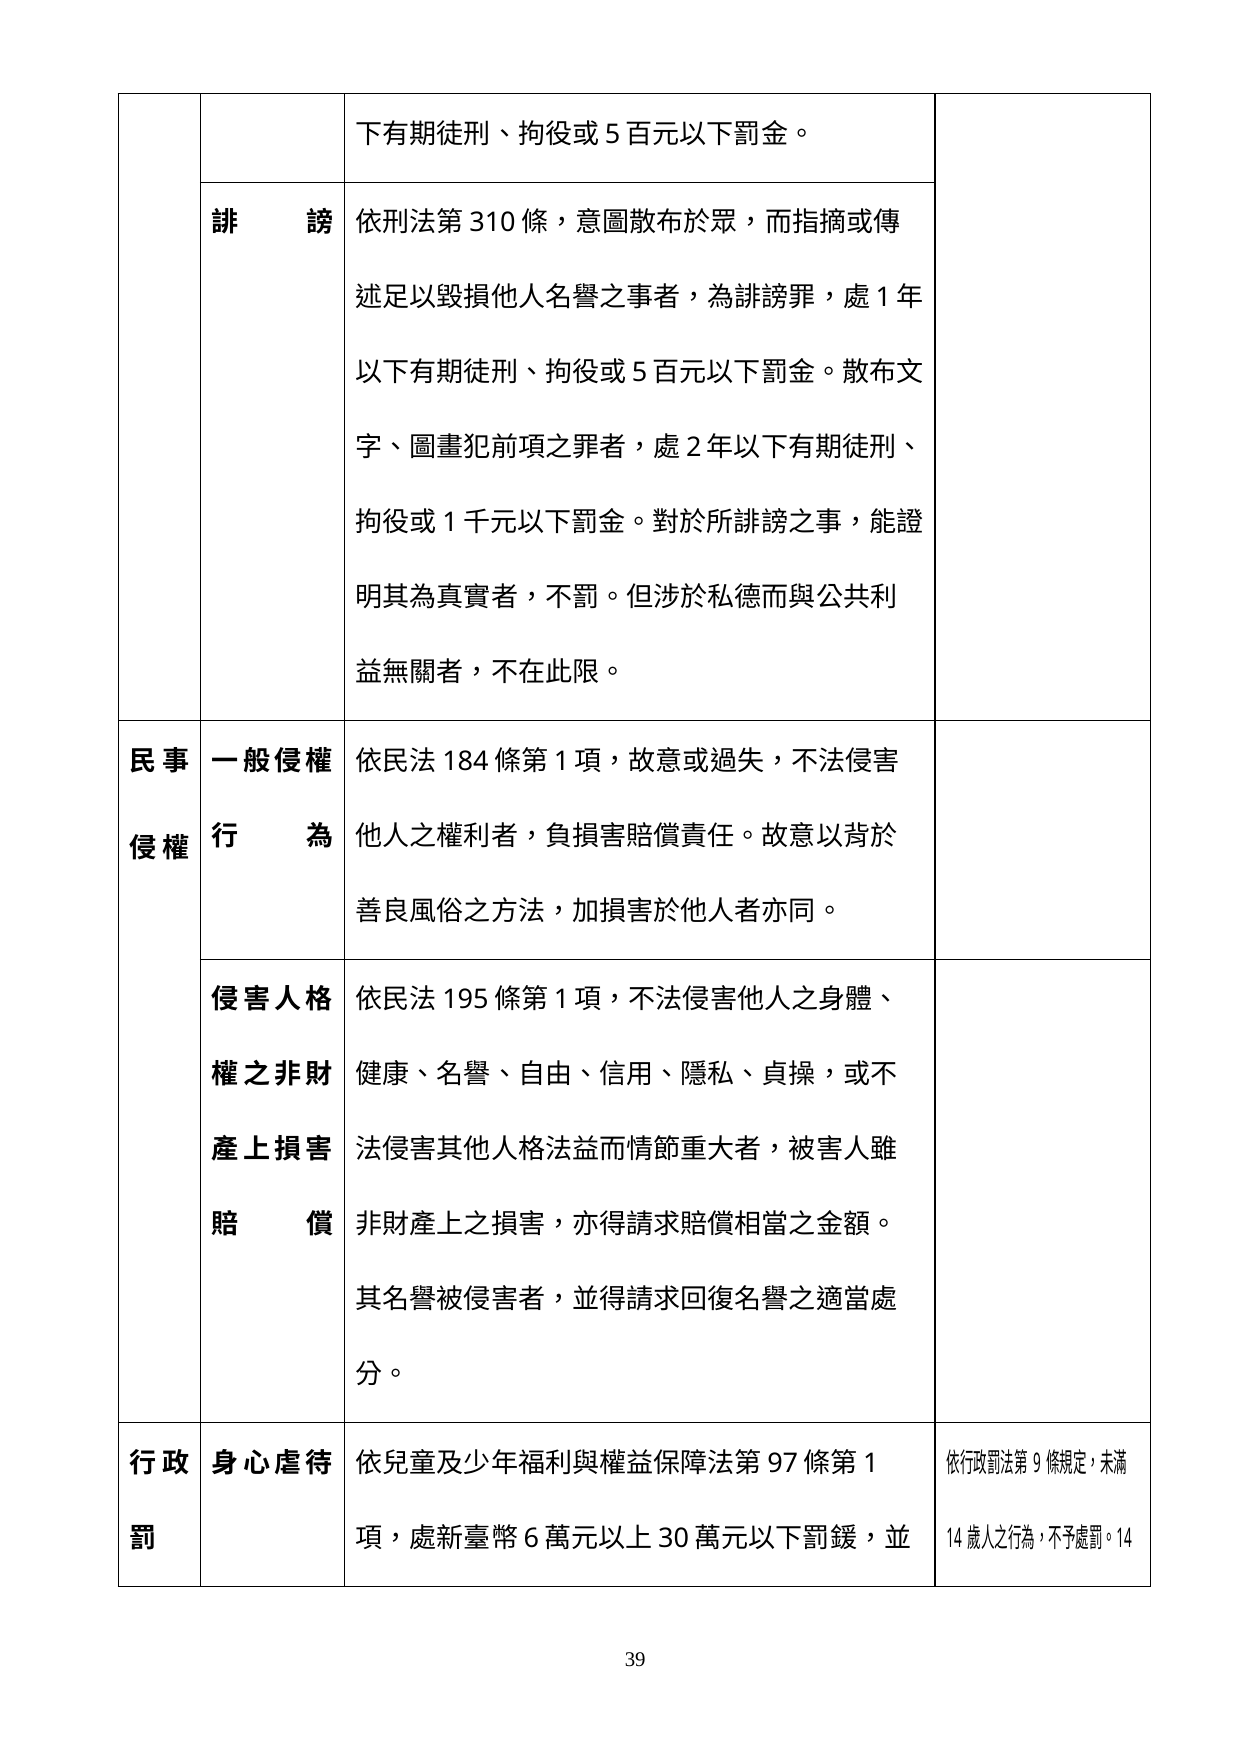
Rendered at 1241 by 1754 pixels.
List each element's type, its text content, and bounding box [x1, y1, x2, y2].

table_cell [345, 1423, 934, 1586]
table_cell [936, 721, 1150, 959]
table_cell 依刑法第310條，意圖散布於眾，而指摘或傳述足以毀損他人名譽之事者，為誹謗罪，處1年以下有期徒刑、拘役或5百元以下罰金。散布文字、圖畫犯前項之罪者，處2年以下有期徒刑、拘役或1千元以下罰金。對於所誹謗之事，能證明其為真實者，不罰。但涉於私德而與公共利益無關者，不在此限。 [345, 183, 934, 720]
table_cell 誹謗 [201, 183, 344, 720]
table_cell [345, 94, 934, 182]
table_cell 依民法195條第1項，不法侵害他人之身體、健康、名譽、自由、信用、隱私、貞操，或不法侵害其他人格法益而情節重大者，被害人雖非財產上之損害，亦得請求賠償相當之金額。其名譽被侵害者，並得請求回復名譽之適當處分。 [345, 960, 934, 1422]
table_cell [936, 960, 1150, 1422]
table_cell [936, 1423, 1150, 1586]
table_cell 侮辱 [201, 94, 344, 182]
table_cell 依民法184條第1項，故意或過失，不法侵害他人之權利者，負損害賠償責任。故意以背於善良風俗之方法，加損害於他人者亦同。 [345, 721, 934, 959]
table_cell 行政罰 [119, 1423, 200, 1586]
table_cell 一般侵權行為 [201, 721, 344, 959]
table_cell 身心虐待 [201, 1423, 344, 1586]
table_cell 民事 侵權 [119, 721, 200, 1422]
table_cell 侵害人格權之非財產上損害賠償 [201, 960, 344, 1422]
